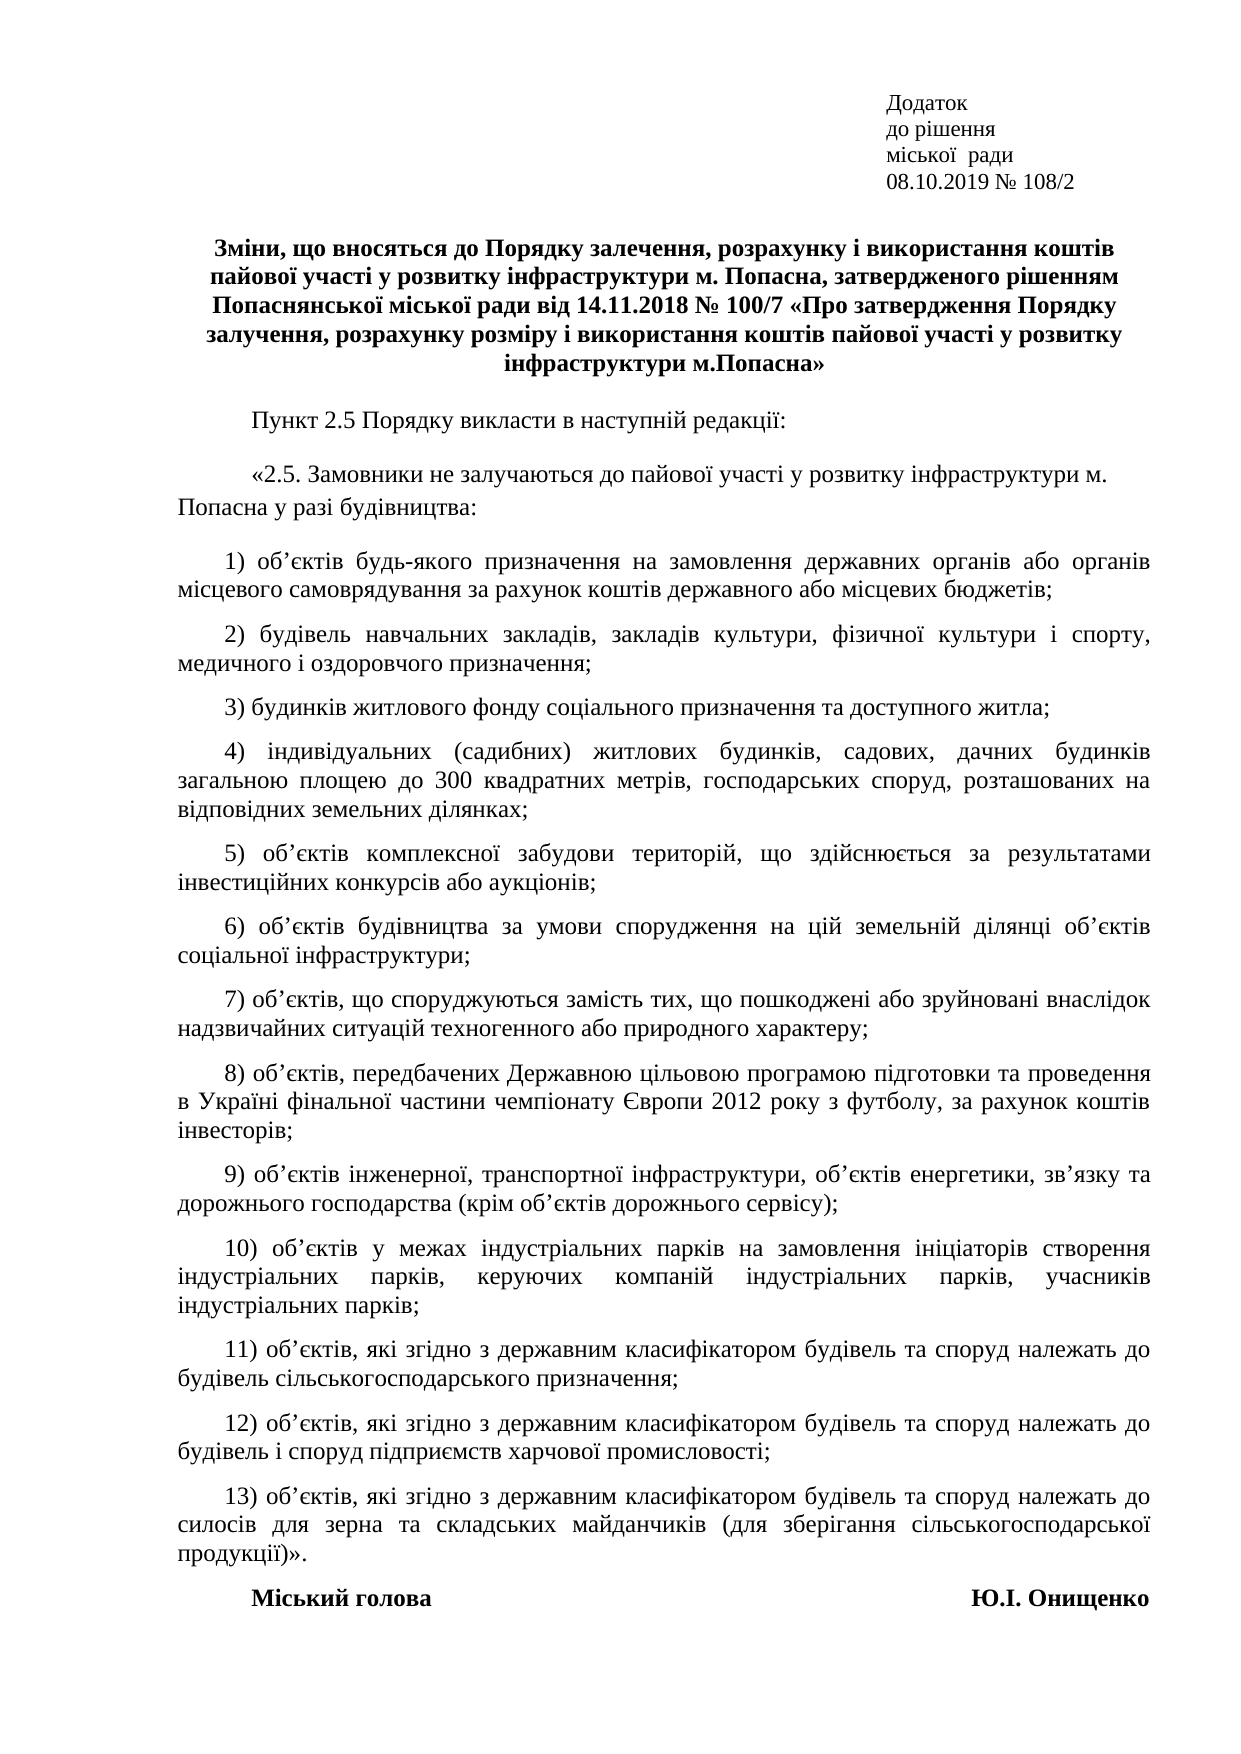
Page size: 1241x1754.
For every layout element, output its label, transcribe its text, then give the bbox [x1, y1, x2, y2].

text 8) об’єктів, передбачених Державною цільовою програмою підготовки та проведення в Україні фінальної частини чемпіонату Європи 2012 року з футболу, за рахунок коштів інвесторів; [177, 1058, 1152, 1144]
text Міський голова Ю.І. Онищенко [177, 1583, 1152, 1611]
text Зміни, що вносяться до Порядку залечення, розрахунку і використання коштів пайової участі у розвитку інфраструктури м. Попасна, затвердженого рішенням Попаснянської міської ради від 14.11.2018 № 100/7 «Про затвердження Порядку залучення, розрахунку розміру і використання коштів пайової участі у розвитку інфраструктури м.Попасна» [177, 233, 1152, 376]
text міської ради [177, 141, 1152, 168]
text 10) об’єктів у межах індустріальних парків на замовлення ініціаторів створення індустріальних парків, керуючих компаній індустріальних парків, учасників індустріальних парків; [177, 1233, 1152, 1319]
text «2.5. Замовники не залучаються до пайової участі у розвитку інфраструктури м. Попасна у разі будівництва: [177, 459, 1152, 521]
text 6) об’єктів будівництва за умови спорудження на цій земельній ділянці об’єктів соціальної інфраструктури; [177, 911, 1152, 969]
text 9) об’єктів інженерної, транспортної інфраструктури, об’єктів енергетики, зв’язку та дорожнього господарства (крім об’єктів дорожнього сервісу); [177, 1159, 1152, 1217]
text 4) індивідуальних (садибних) житлових будинків, садових, дачних будинків загальною площею до 300 квадратних метрів, господарських споруд, розташованих на відповідних земельних ділянках; [177, 736, 1152, 823]
text 13) об’єктів, які згідно з державним класифікатором будівель та споруд належать до силосів для зерна та складських майданчиків (для зберігання сільськогосподарської продукції)». [177, 1481, 1152, 1567]
text 11) об’єктів, які згідно з державним класифікатором будівель та споруд належать до будівель сільськогосподарського призначення; [177, 1334, 1152, 1392]
text Пункт 2.5 Порядку викласти в наступній редакції: [177, 405, 1152, 434]
text 12) об’єктів, які згідно з державним класифікатором будівель та споруд належать до будівель і споруд підприємств харчової промисловості; [177, 1408, 1152, 1465]
text 2) будівель навчальних закладів, закладів культури, фізичної культури і спорту, медичного і оздоровчого призначення; [177, 619, 1152, 676]
text 1) об’єктів будь-якого призначення на замовлення державних органів або органів місцевого самоврядування за рахунок коштів державного або місцевих бюджетів; [177, 546, 1152, 603]
text до рішення [177, 115, 1152, 141]
text Додаток [177, 89, 1152, 115]
text 08.10.2019 № 108/2 [177, 168, 1152, 194]
text 5) об’єктів комплексної забудови територій, що здійснюється за результатами інвестиційних конкурсів або аукціонів; [177, 838, 1152, 896]
text 7) об’єктів, що споруджуються замість тих, що пошкоджені або зруйновані внаслідок надзвичайних ситуацій техногенного або природного характеру; [177, 984, 1152, 1042]
text 3) будинків житлового фонду соціального призначення та доступного житла; [177, 692, 1152, 721]
